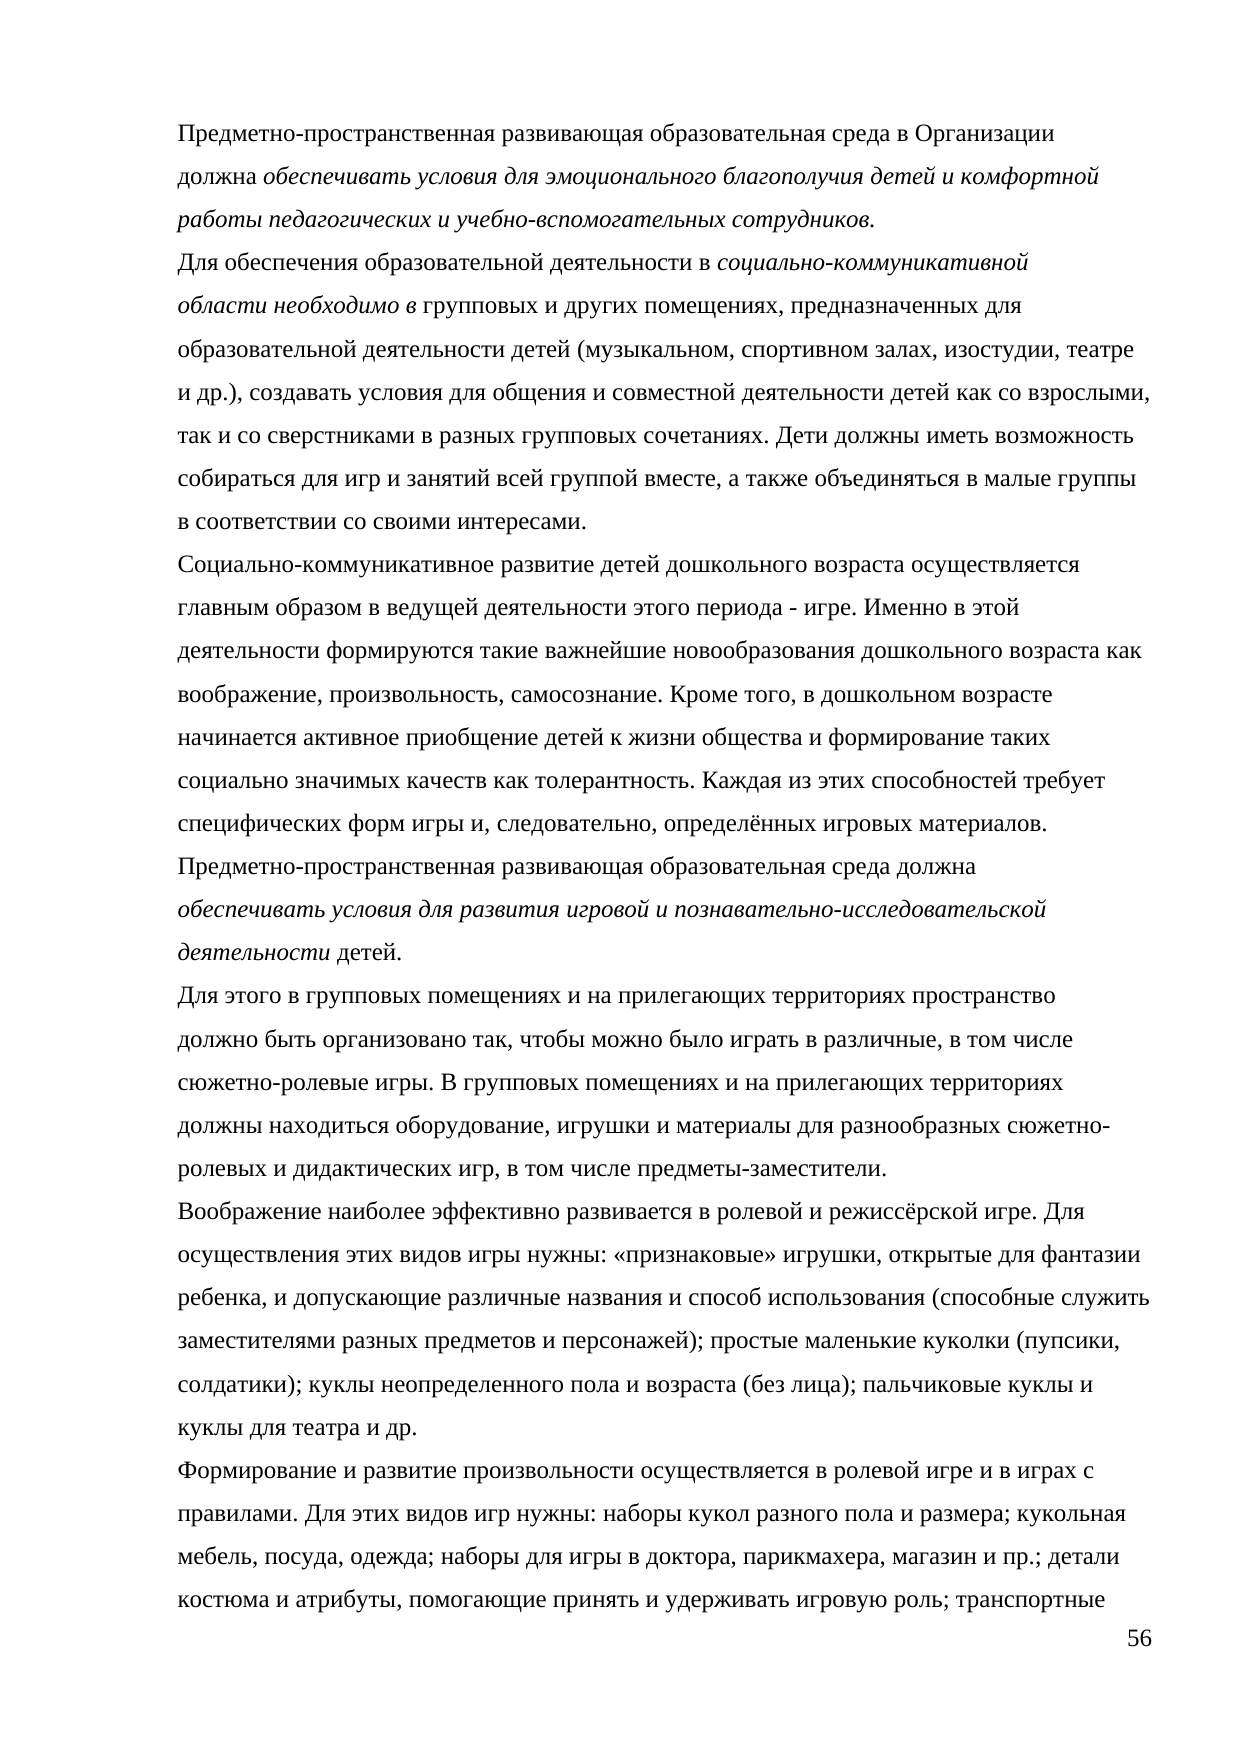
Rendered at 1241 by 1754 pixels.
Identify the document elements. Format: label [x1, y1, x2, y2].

text [177, 118, 1152, 1613]
